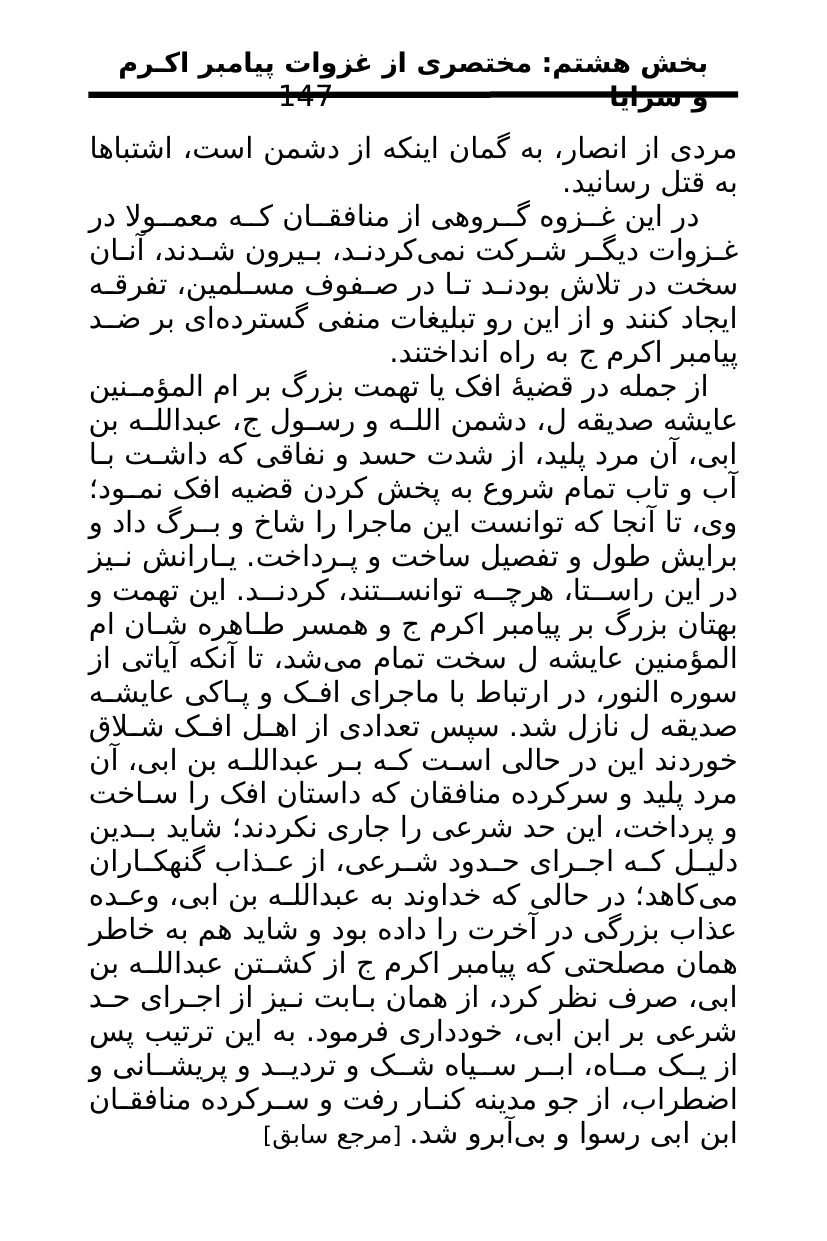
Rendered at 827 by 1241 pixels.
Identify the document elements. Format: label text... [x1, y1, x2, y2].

text در این غزوه گروهی از منافقان که معمولا در غزوات دیگر شرکت نمی‌کردند، بیرون شدند، آنان سخت در تلاش بودند تا در صفوف مسلمین، تفرقه ایجاد کنند و از این رو تبلیغات منفی گسترده‌ای بر ضد پیامبر اکرم ج به راه انداختند. [89, 199, 738, 369]
text از جمله در قضیۀ افک یا تهمت بزرگ بر ام المؤمنین عایشه صدیقه ل، دشمن الله و رسول ج، عبدالله بن ابی، آن مرد پلید، از شدت حسد و نفاقی که داشت با آب و تاب تمام شروع به پخش کردن قضیه افک نمود؛ وی، تا آنجا که توانست این ماجرا را شاخ و برگ داد و برایش طول و تفصیل ساخت و پرداخت. یارانش نیز در این راستا، هرچه توانستند، کردند. این تهمت و بهتان بزرگ بر پیامبر اکرم ج و همسر طاهره شان ام المؤمنین عایشه ل سخت تمام می‌شد، تا آنکه آیاتی از سوره النور، در ارتباط با ماجرای افک و پاکی عایشه صدیقه ل نازل شد. سپس تعدادی از اهل افک شلاق خوردند این در حالی است که بر عبدالله بن ابی، آن مرد پلید و سرکرده منافقان که داستان افک را ساخت و پرداخت، این حد شرعی را جاری نکردند؛ شاید بدین دلیل که اجرای حدود شرعی، از عذاب گنهکاران می‌کاهد؛ در حالی که خداوند به عبدالله بن ابی، وعده عذاب بزرگی در آخرت را داده بود و شاید هم به خاطر همان مصلحتی که پیامبر اکرم ج از کشتن عبدالله بن ابی، صرف نظر کرد، از همان بابت نیز از اجرای حد شرعی بر ابن ابی، خودداری فرمود. به این ترتیب پس از یک ماه، ابر سیاه شک و تردید و پریشانی و اضطراب، از جو مدینه کنار رفت و سرکرده منافقان ابن ابی رسوا و بی‌آبرو شد. [مرجع سابق] [89, 369, 738, 1150]
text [89, 132, 738, 199]
